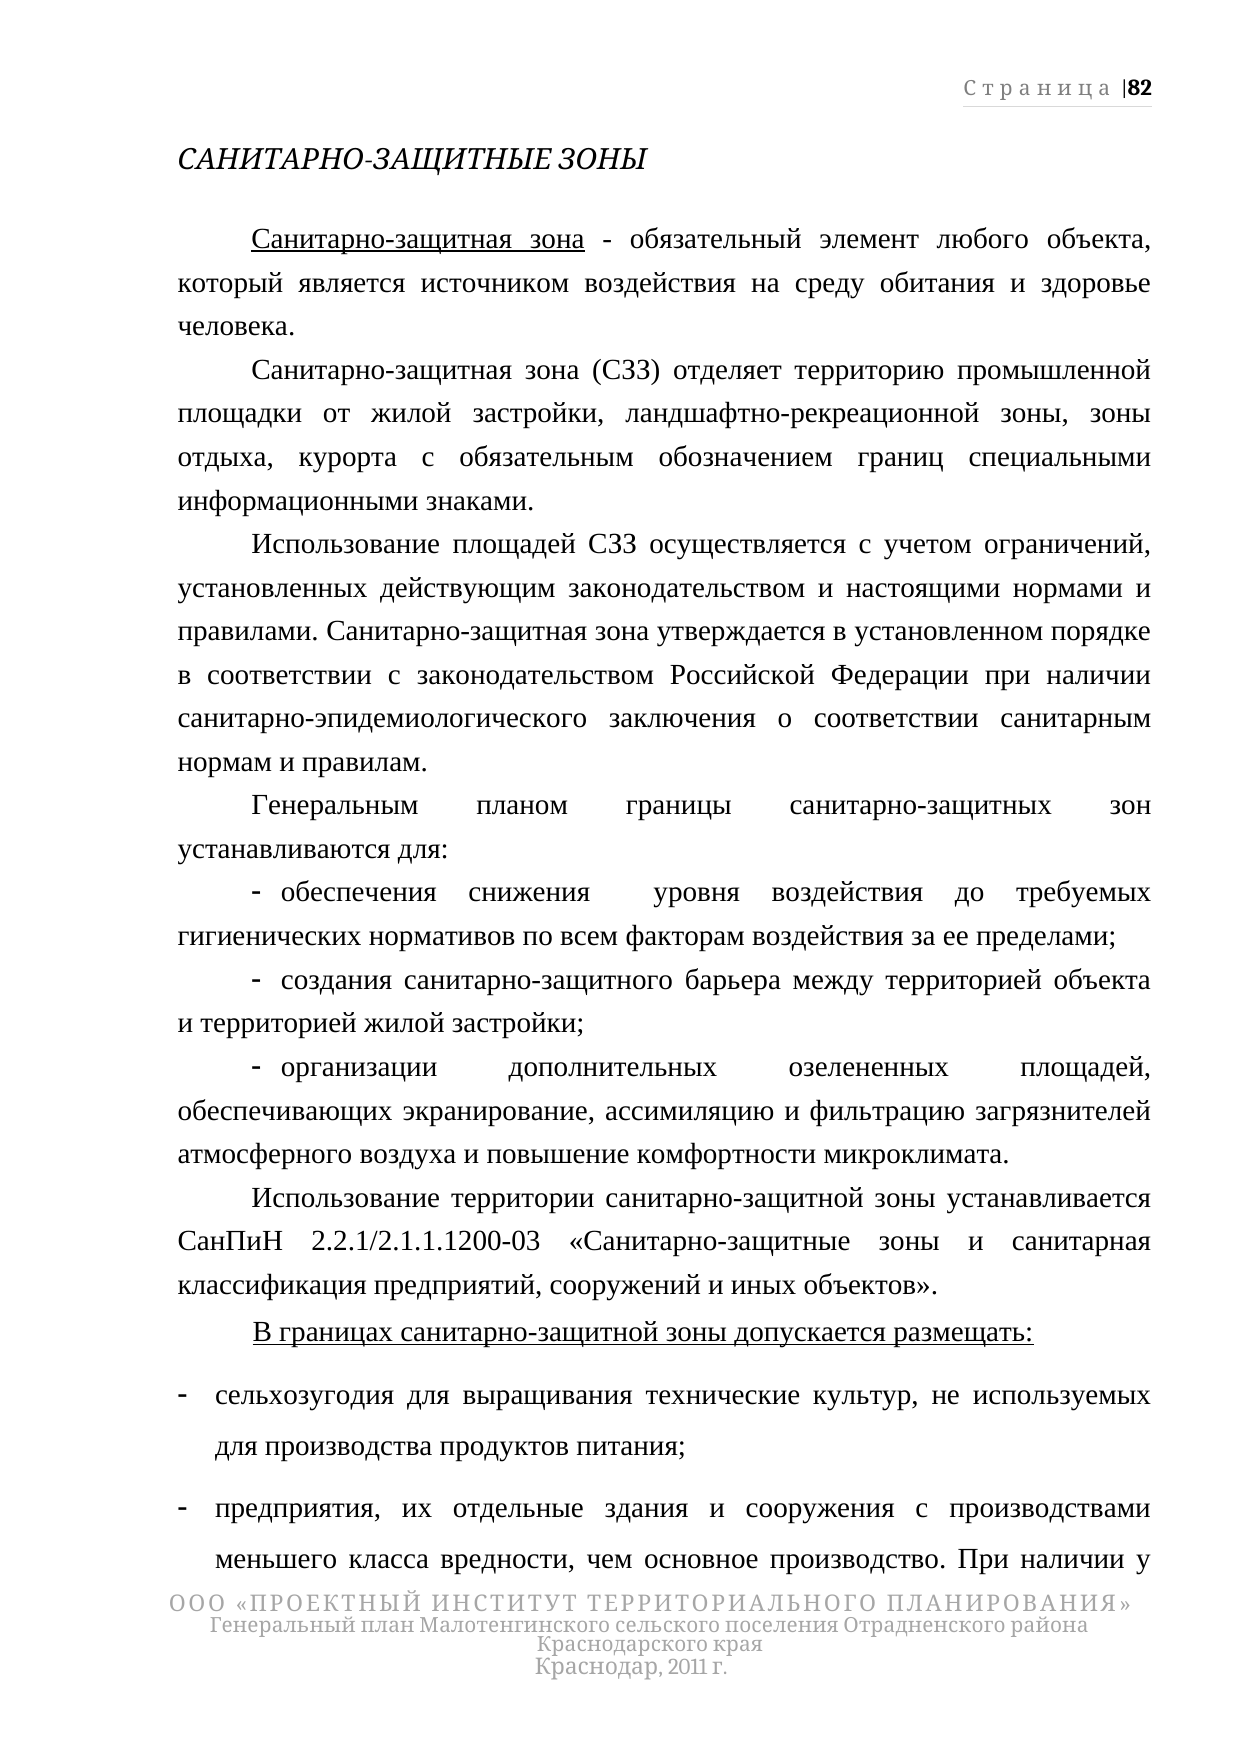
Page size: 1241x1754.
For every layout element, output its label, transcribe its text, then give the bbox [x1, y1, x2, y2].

text Использование площадей СЗЗ осуществляется с учетом ограничений, установленных действующим законодательством и настоящими нормами и правилами. Санитарно-защитная зона утверждается в установленном порядке в соответствии с законодательством Российской Федерации при наличии санитарно-эпидемиологического заключения о соответствии санитарным нормам и правилам. [177, 526, 1152, 777]
text В границах санитарно-защитной зоны допускается размещать: [177, 1314, 1152, 1348]
list создания санитарно-защитного барьера между территорией объекта и территорией жилой застройки; [177, 962, 1152, 1039]
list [177, 1491, 1152, 1574]
text Санитарно-защитная зона (СЗЗ) отделяет территорию промышленной площадки от жилой застройки, ландшафтно-рекреационной зоны, зоны отдыха, курорта с обязательным обозначением границ специальными информационными знаками. [177, 352, 1152, 516]
text Санитарно-защитная зона - обязательный элемент любого объекта, который является источником воздействия на среду обитания и здоровье человека. [177, 221, 1152, 342]
text Генеральным планом границы санитарно-защитных зон устанавливаются для: [177, 787, 1152, 864]
text Использование территории санитарно-защитной зоны устанавливается СанПиН 2.2.1/2.1.1.1200-03 «Санитарно-защитные зоны и санитарная классификация предприятий, сооружений и иных объектов». [177, 1180, 1152, 1300]
list сельхозугодия для выращивания технические культур, не используемых для производства продуктов питания; [177, 1377, 1152, 1461]
text САНИТАРНО-ЗАЩИТНЫЕ ЗОНЫ [177, 143, 1152, 177]
list обеспечения снижения уровня воздействия до требуемых гигиенических нормативов по всем факторам воздействия за ее пределами; [177, 874, 1152, 952]
list организации дополнительных озелененных площадей, обеспечивающих экранирование, ассимиляцию и фильтрацию загрязнителей атмосферного воздуха и повышение комфортности микроклимата. [177, 1049, 1152, 1170]
